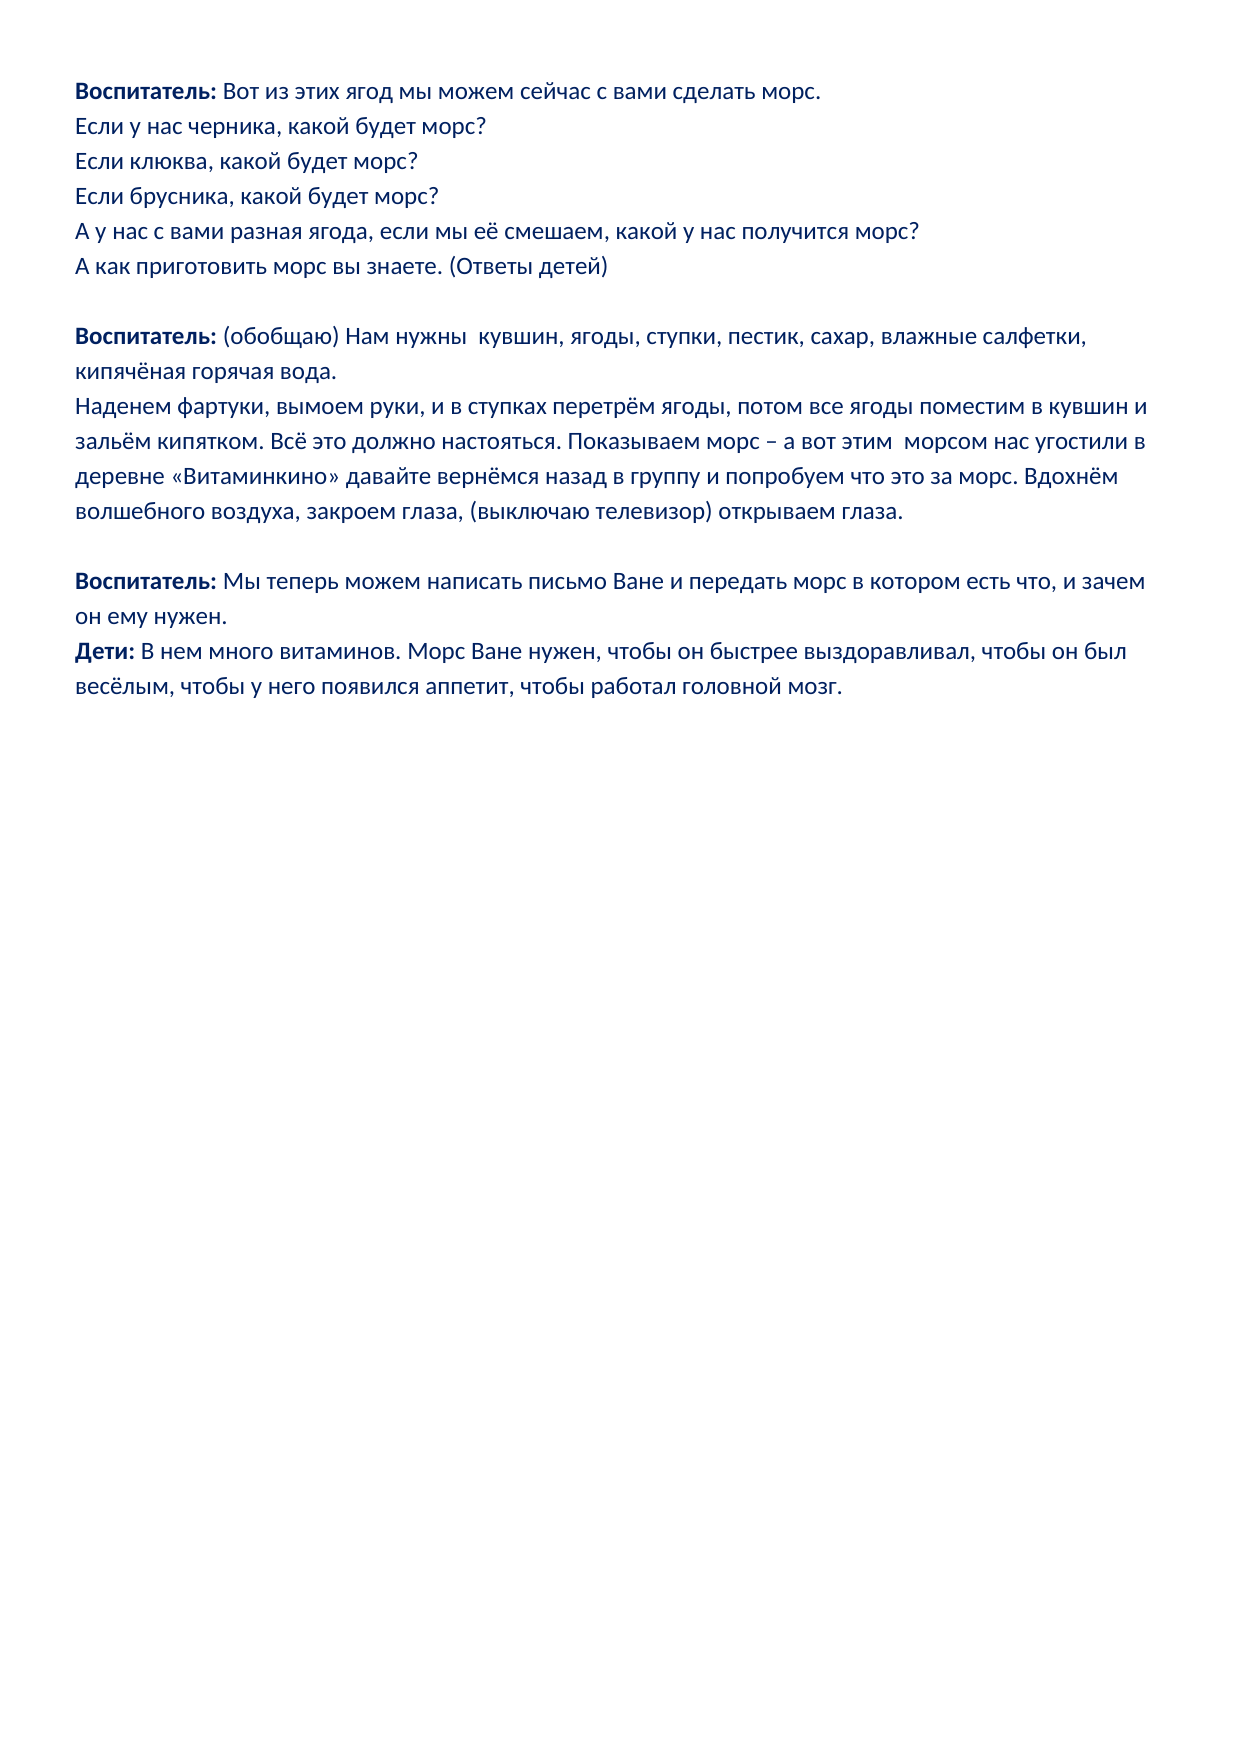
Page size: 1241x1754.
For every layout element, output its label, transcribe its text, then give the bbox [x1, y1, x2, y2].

text Наденем фартуки, вымоем руки, и в ступках перетрём ягоды, потом все ягоды поместим в кувшин и зальём кипятком. Всё это должно настояться. Показываем морс – а вот этим морсом нас угостили в деревне «Витаминкино» давайте вернёмся назад в группу и попробуем что это за морс. Вдохнём волшебного воздуха, закроем глаза, (выключаю телевизор) открываем глаза. [75, 390, 1165, 526]
text Воспитатель: Вот из этих ягод мы можем сейчас с вами сделать морс. [75, 75, 1165, 106]
text А как приготовить морс вы знаете. (Ответы детей) [75, 250, 1165, 281]
text Воспитатель: Мы теперь можем написать письмо Ване и передать морс в котором есть что, и зачем он ему нужен. [75, 565, 1165, 631]
text Если брусника, какой будет морс? [75, 180, 1165, 211]
text Дети: В нем много витаминов. Морс Ване нужен, чтобы он быстрее выздоравливал, чтобы он был весёлым, чтобы у него появился аппетит, чтобы работал головной мозг. [75, 635, 1165, 701]
text Воспитатель: (обобщаю) Нам нужны кувшин, ягоды, ступки, пестик, сахар, влажные салфетки, кипячёная горячая вода. [75, 320, 1165, 386]
text Если клюква, какой будет морс? [75, 145, 1165, 176]
text А у нас с вами разная ягода, если мы её смешаем, какой у нас получится морс? [75, 215, 1165, 246]
text Если у нас черника, какой будет морс? [75, 110, 1165, 141]
